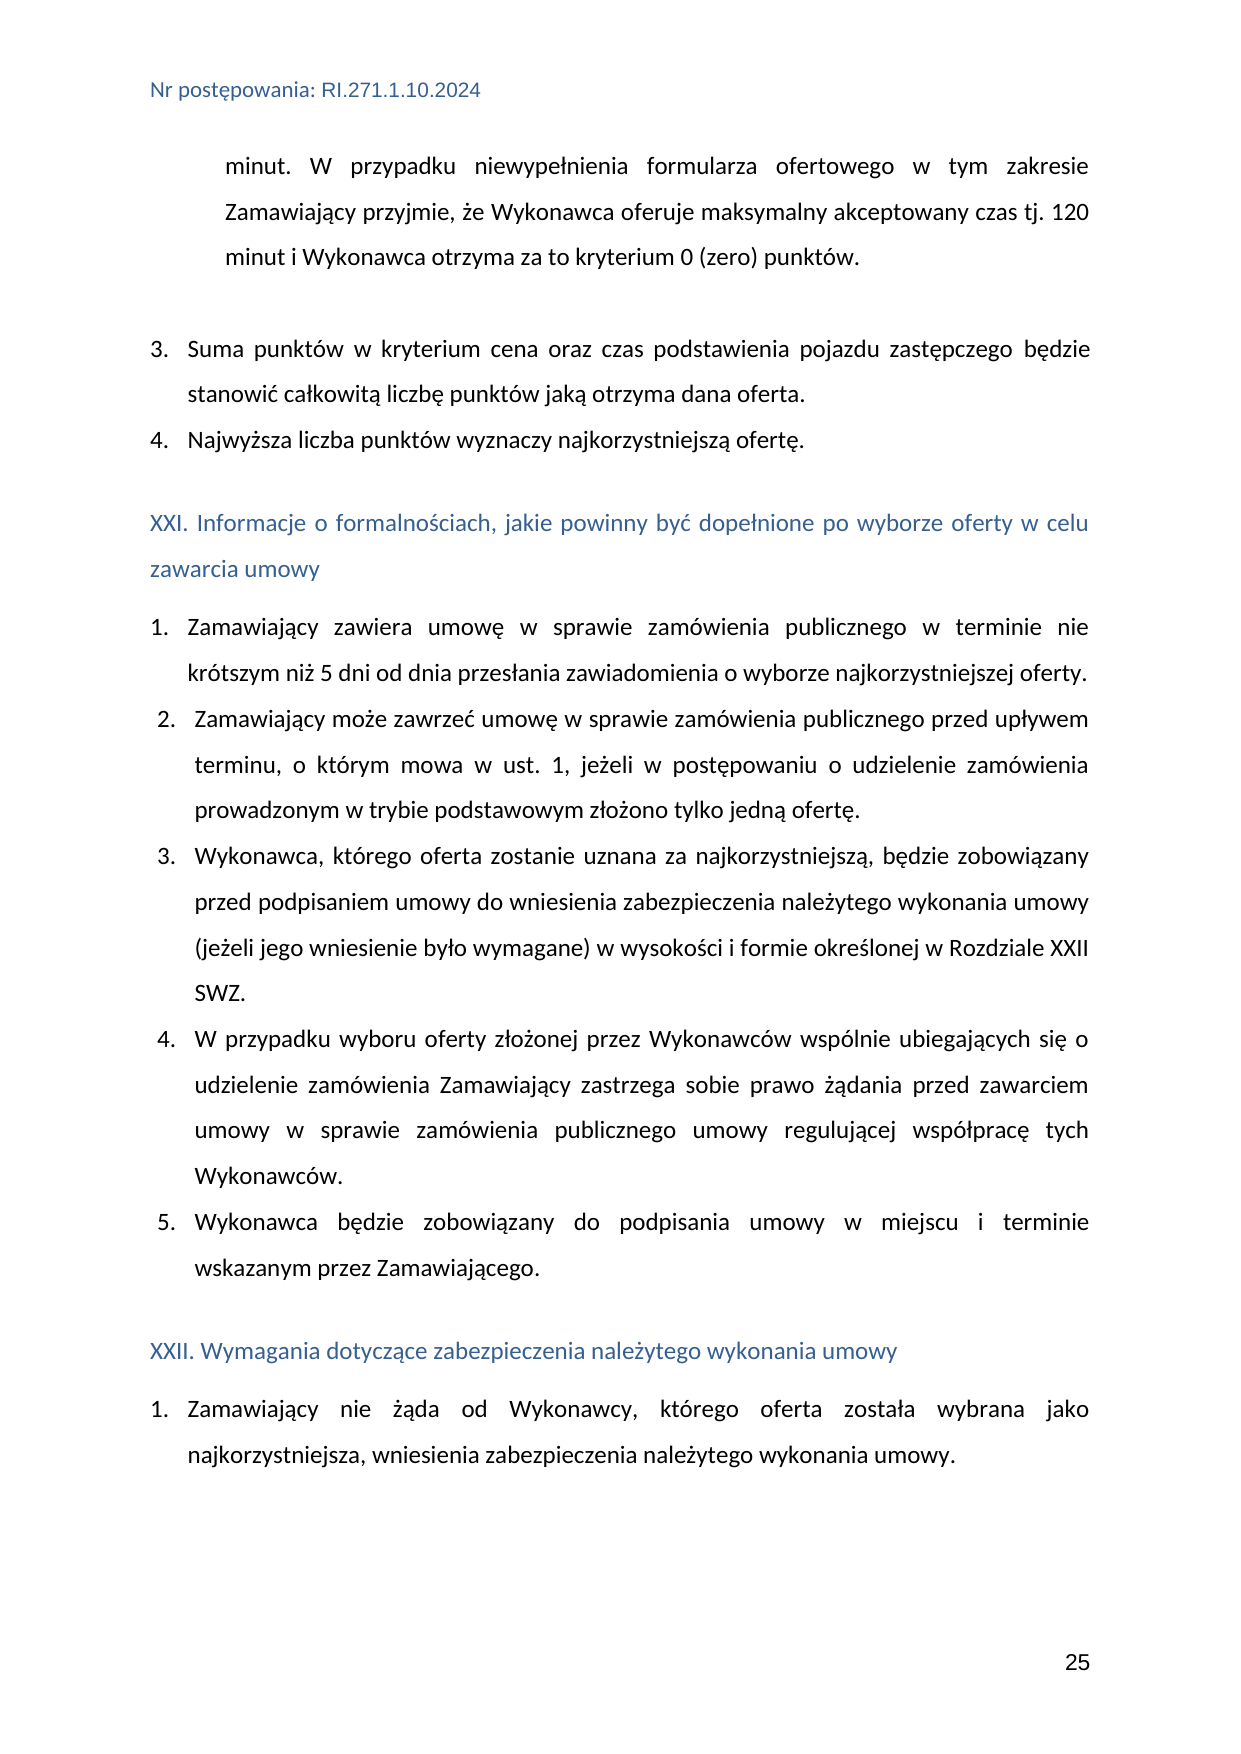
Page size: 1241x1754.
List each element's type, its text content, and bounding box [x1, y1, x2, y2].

subtitle XXI. Informacje o formalnościach, jakie powinny być dopełnione po wyborze oferty w celu zawarcia umowy [150, 508, 1090, 584]
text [225, 150, 1090, 272]
list Zamawiający zawiera umowę w sprawie zamówienia publicznego w terminie nie krótszym niż 5 dni od dnia przesłania zawiadomienia o wyborze najkorzystniejszej oferty. [150, 612, 1090, 688]
list Najwyższa liczba punktów wyznaczy najkorzystniejszą ofertę. [150, 424, 1090, 455]
list W przypadku wyboru oferty złożonej przez Wykonawców wspólnie ubiegających się o udzielenie zamówienia Zamawiający zastrzega sobie prawo żądania przed zawarciem umowy w sprawie zamówienia publicznego umowy regulującej współpracę tych Wykonawców. [157, 1023, 1090, 1191]
list Suma punktów w kryterium cena oraz czas podstawienia pojazdu zastępczego będzie stanowić całkowitą liczbę punktów jaką otrzyma dana oferta. [150, 333, 1090, 409]
list Zamawiający nie żąda od Wykonawcy, którego oferta została wybrana jako najkorzystniejsza, wniesienia zabezpieczenia należytego wykonania umowy. [150, 1393, 1090, 1469]
subtitle XXII. Wymagania dotyczące zabezpieczenia należytego wykonania umowy [150, 1335, 1090, 1366]
list Zamawiający może zawrzeć umowę w sprawie zamówienia publicznego przed upływem terminu, o którym mowa w ust. 1, jeżeli w postępowaniu o udzielenie zamówienia prowadzonym w trybie podstawowym złożono tylko jedną ofertę. [157, 703, 1090, 825]
list Wykonawca będzie zobowiązany do podpisania umowy w miejscu i terminie wskazanym przez Zamawiającego. [157, 1206, 1090, 1282]
list Wykonawca, którego oferta zostanie uznana za najkorzystniejszą, będzie zobowiązany przed podpisaniem umowy do wniesienia zabezpieczenia należytego wykonania umowy (jeżeli jego wniesienie było wymagane) w wysokości i formie określonej w Rozdziale XXII SWZ. [157, 840, 1090, 1008]
